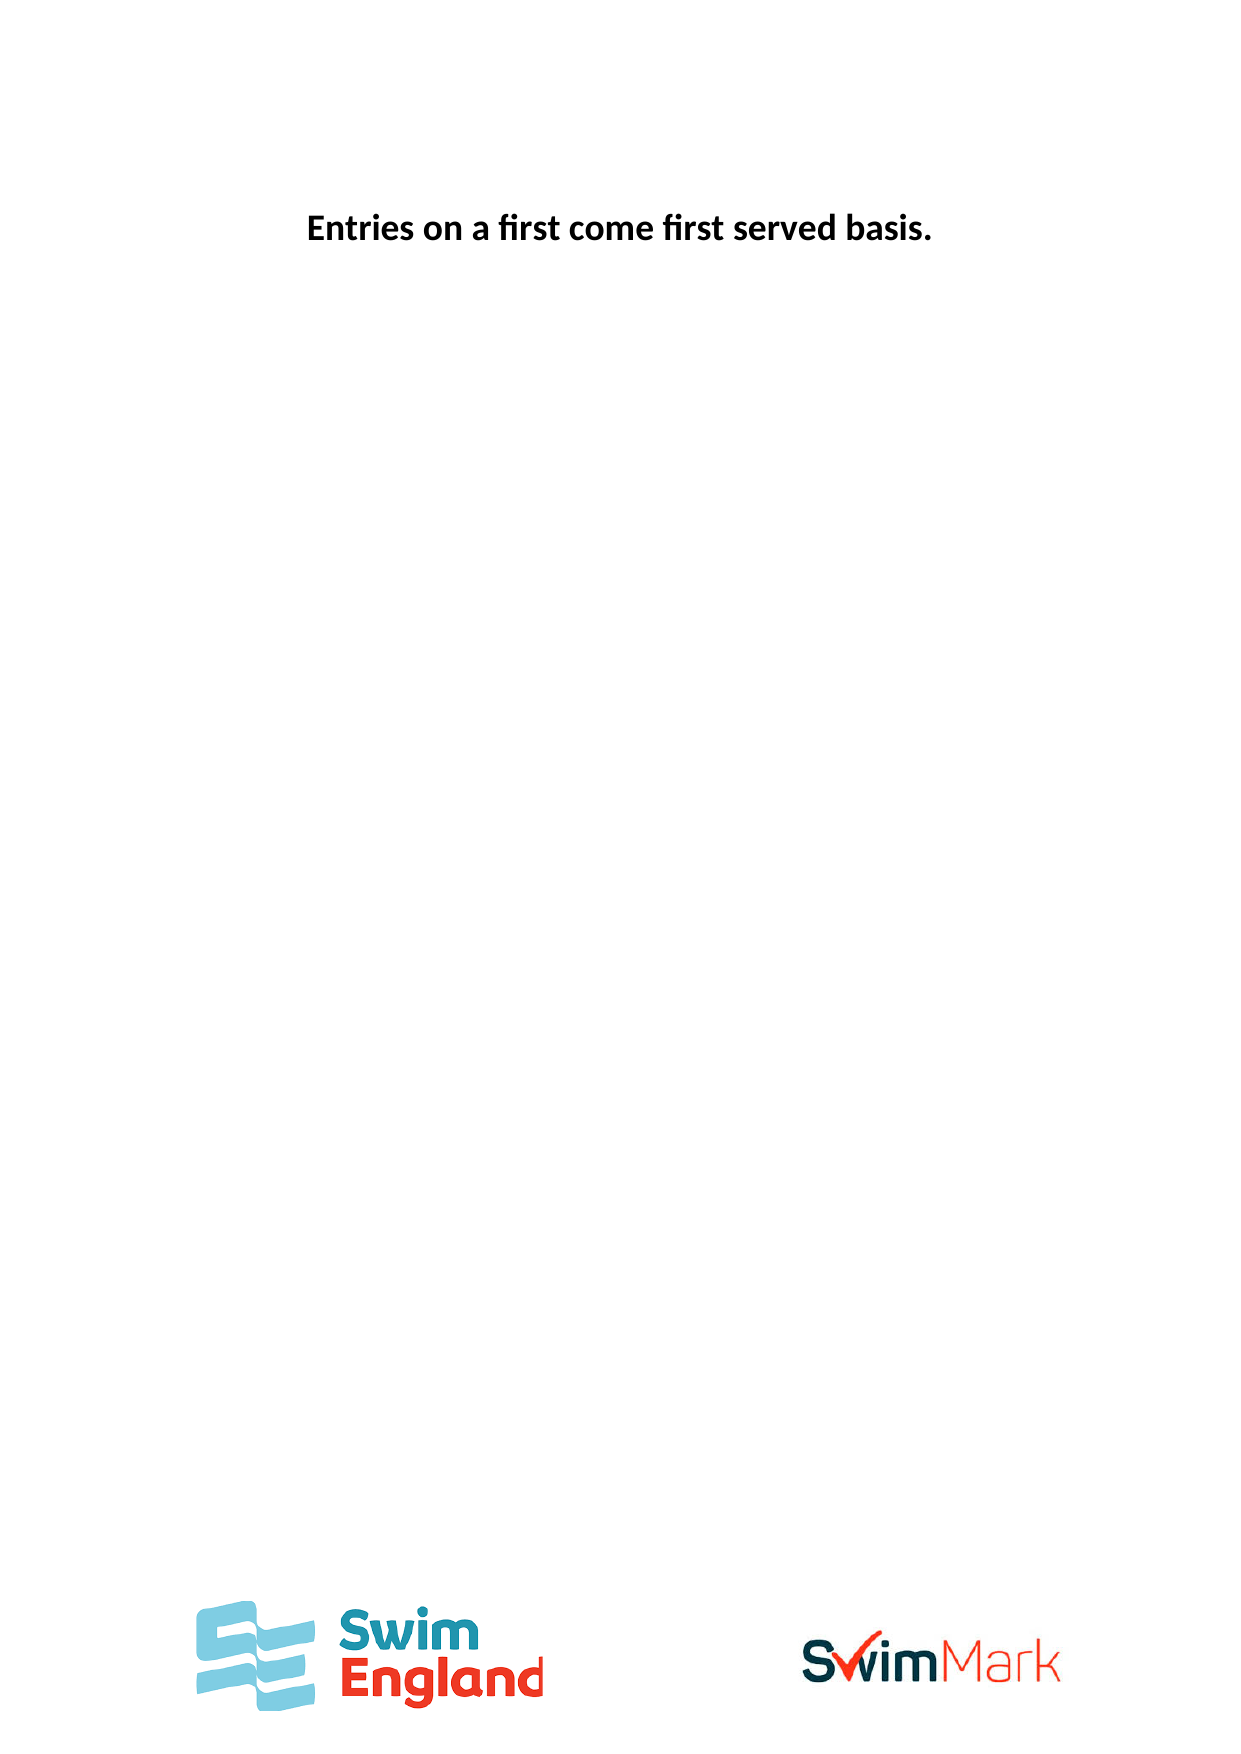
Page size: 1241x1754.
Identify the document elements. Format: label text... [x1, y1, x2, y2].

text Entries on a first come first served basis. [150, 204, 1090, 249]
picture [196, 1601, 543, 1711]
picture [771, 1599, 1087, 1709]
